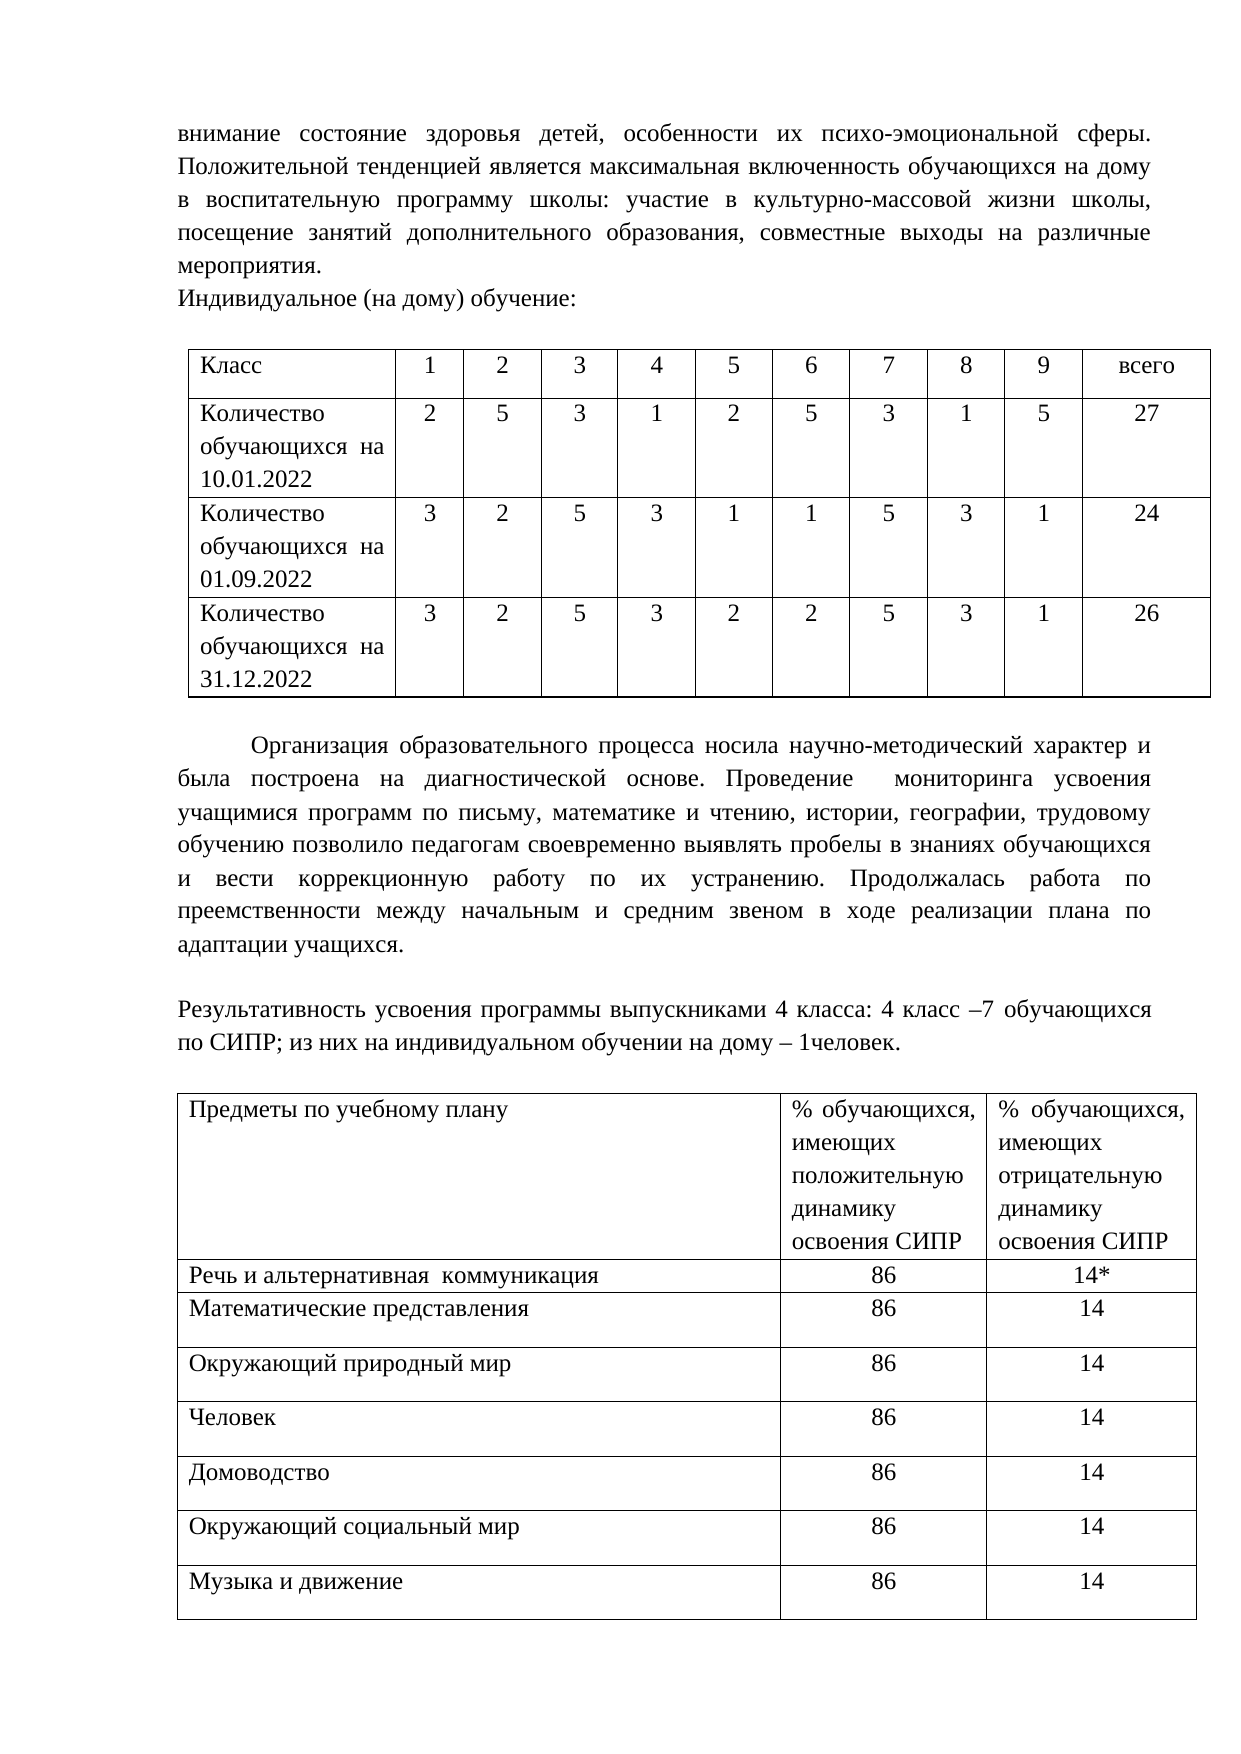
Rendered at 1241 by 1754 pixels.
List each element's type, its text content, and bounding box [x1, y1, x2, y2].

table_cell 1 [1005, 498, 1082, 597]
table_cell 86 [781, 1348, 986, 1401]
table_cell 3 [396, 598, 463, 696]
table_cell 5 [850, 598, 927, 696]
table_cell Математические представления [178, 1293, 780, 1347]
table_cell 14 [987, 1293, 1196, 1347]
table_cell 3 [850, 399, 927, 497]
table_cell 5 [773, 399, 849, 497]
table_header 6 [773, 350, 849, 397]
table_header 2 [464, 350, 541, 397]
table_cell Количество обучающихся на 31.12.2022 [189, 598, 395, 696]
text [177, 118, 1152, 279]
table_cell 2 [773, 598, 849, 696]
table_cell 14 [987, 1402, 1196, 1456]
table_cell 1 [928, 399, 1004, 497]
table_header всего [1083, 350, 1210, 397]
table_cell Речь и альтернативная коммуникация [178, 1260, 780, 1292]
table_header Класс [189, 350, 395, 397]
table_header 3 [542, 350, 617, 397]
table_header Предметы по учебному плану [178, 1094, 780, 1259]
table_cell 2 [696, 399, 772, 497]
text Результативность усвоения программы выпускниками 4 класса: 4 класс –7 обучающихся по СИПР; из них на индивидуальном обучении на дому – 1человек. [177, 994, 1152, 1056]
table_cell Домоводство [178, 1457, 780, 1510]
table_cell 3 [396, 498, 463, 597]
text Индивидуальное (на дому) обучение: [177, 283, 1152, 312]
table_header 5 [696, 350, 772, 397]
table_cell 27 [1083, 399, 1210, 497]
table_cell Окружающий природный мир [178, 1348, 780, 1401]
table_cell 1 [773, 498, 849, 597]
table_cell 86 [781, 1511, 986, 1565]
table_cell 14* [987, 1260, 1196, 1292]
table_cell 26 [1083, 598, 1210, 696]
table_cell 1 [696, 498, 772, 597]
table_cell 2 [464, 598, 541, 696]
table_cell 1 [1005, 598, 1082, 696]
table_header % обучающихся, имеющих положительную динамику освоения СИПР [781, 1094, 986, 1259]
table_cell 86 [781, 1260, 986, 1292]
table_header 4 [618, 350, 695, 397]
table_header 1 [396, 350, 463, 397]
table_cell Количество обучающихся на 01.09.2022 [189, 498, 395, 597]
table_cell 86 [781, 1293, 986, 1347]
table_cell 2 [396, 399, 463, 497]
table_cell 5 [1005, 399, 1082, 497]
table_header % обучающихся, имеющих отрицательную динамику освоения СИПР [987, 1094, 1196, 1259]
table_cell 5 [542, 498, 617, 597]
text Организация образовательного процесса носила научно-методический характер и была построена на диагностической основе. Проведение мониторинга усвоения учащимися программ по письму, математике и чтению, истории, географии, трудовому обучению позволило педагогам своевременно выявлять пробелы в знаниях обучающихся и вести коррекционную работу по их устранению. Продолжалась работа по преемственности между начальным и средним звеном в ходе реализации плана по адаптации учащихся. [177, 731, 1152, 957]
table_cell Количество обучающихся на 10.01.2022 [189, 399, 395, 497]
table_header 9 [1005, 350, 1082, 397]
table_header 7 [850, 350, 927, 397]
table_cell 14 [987, 1348, 1196, 1401]
table_cell 14 [987, 1457, 1196, 1510]
table_cell 3 [618, 598, 695, 696]
table_cell 14 [987, 1511, 1196, 1565]
table_cell 5 [464, 399, 541, 497]
table_cell 3 [618, 498, 695, 597]
table_header 8 [928, 350, 1004, 397]
table_cell 1 [618, 399, 695, 497]
table_cell 2 [464, 498, 541, 597]
table_cell Музыка и движение [178, 1566, 780, 1619]
table_cell 2 [696, 598, 772, 696]
table_cell 86 [781, 1457, 986, 1510]
table_cell 3 [928, 498, 1004, 597]
table_cell 86 [781, 1566, 986, 1619]
table_cell 14 [987, 1566, 1196, 1619]
table_cell 86 [781, 1402, 986, 1456]
table_cell 24 [1083, 498, 1210, 597]
table_cell 5 [850, 498, 927, 597]
table_cell Окружающий социальный мир [178, 1511, 780, 1565]
table_cell Человек [178, 1402, 780, 1456]
table_cell 3 [928, 598, 1004, 696]
table_cell 5 [542, 598, 617, 696]
table_cell 3 [542, 399, 617, 497]
